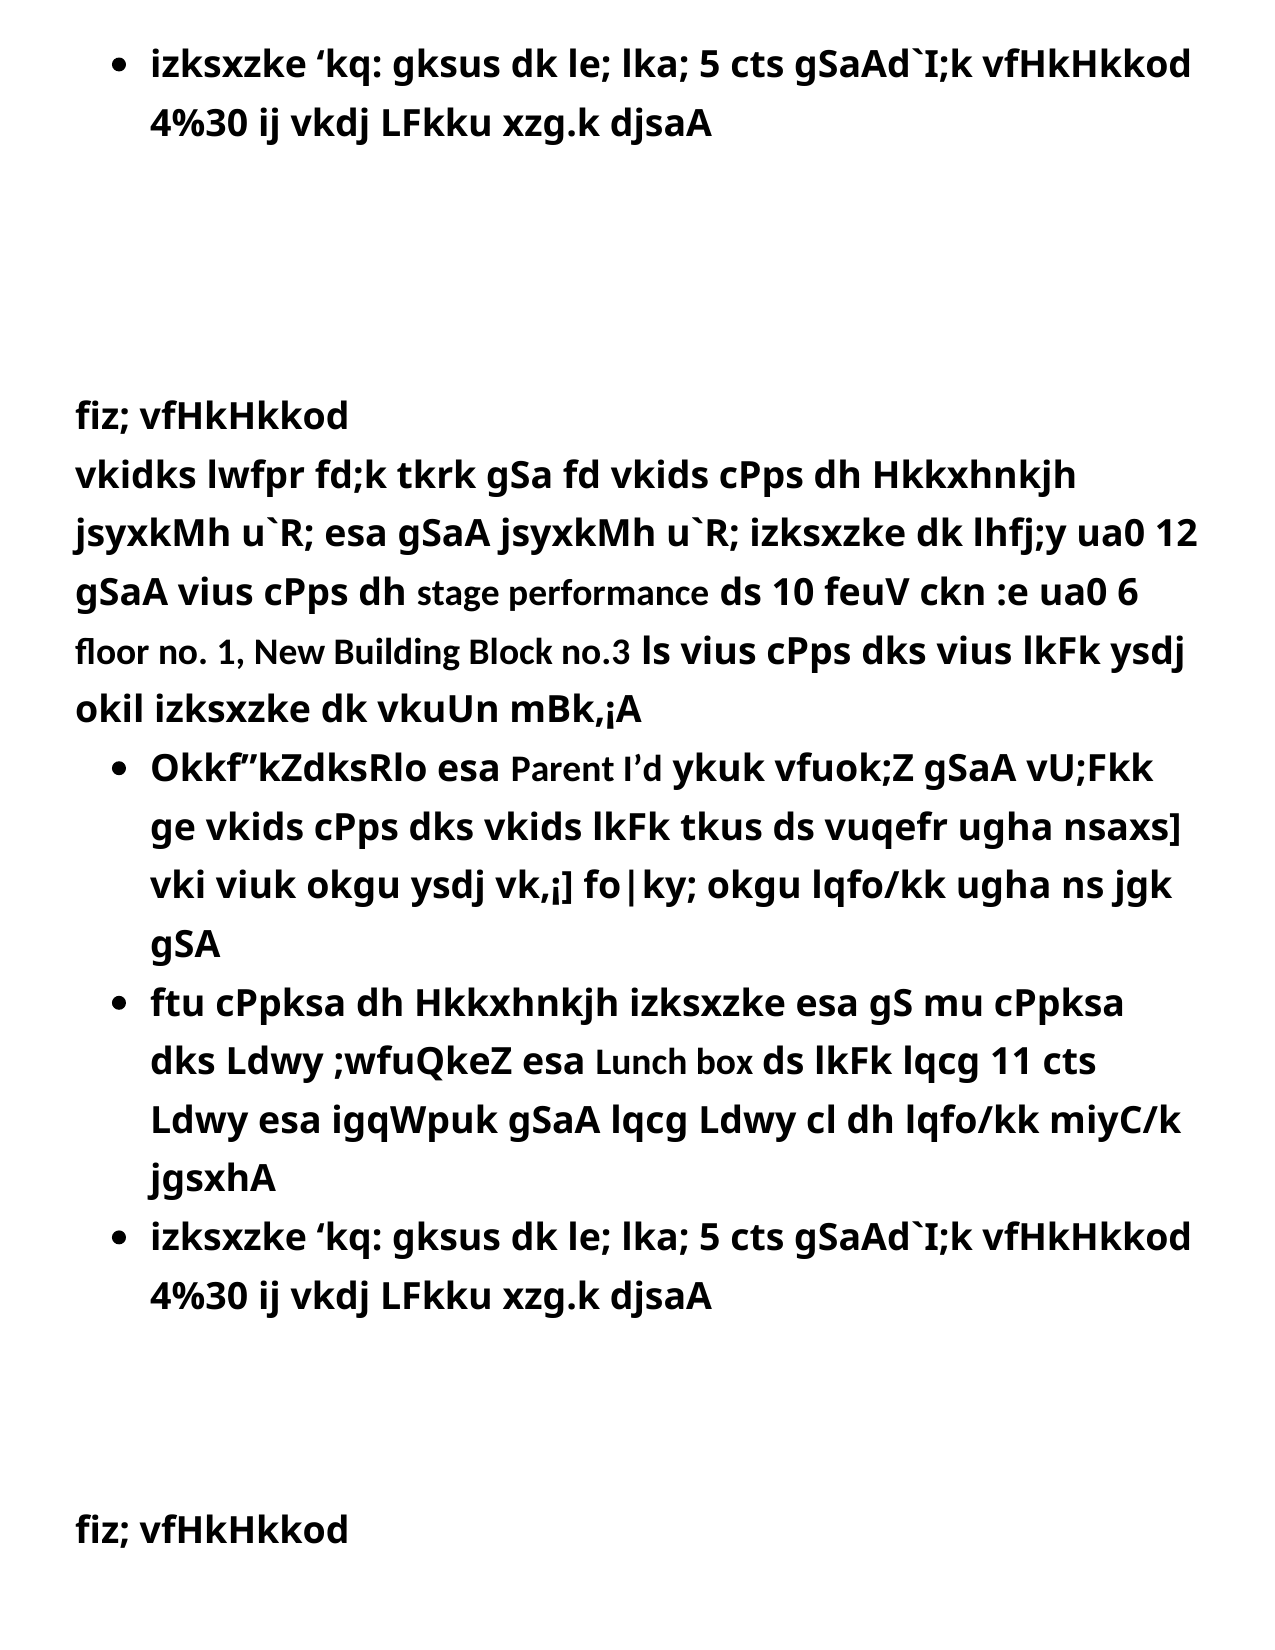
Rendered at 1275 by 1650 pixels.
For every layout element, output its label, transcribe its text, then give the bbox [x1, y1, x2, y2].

text fiz; vfHkHkkod [75, 1504, 1200, 1555]
text fiz; vfHkHkkod [75, 389, 1200, 440]
list ftu cPpksa dh Hkkxhnkjh izksxzke esa gS mu cPpksa dks Ldwy ;wfuQkeZ esa Lunch box ds lkFk lqcg 11 cts Ldwy esa igqWpuk gSaA lqcg Ldwy cl dh lqfo/kk miyC/k jgsxhA [112, 976, 1200, 1203]
list izksxzke ‘kq: gksus dk le; lka; 5 cts gSaAd`I;k vfHkHkkod 4%30 ij vkdj LFkku xzg.k djsaA [112, 37, 1200, 147]
list Okkf”kZdksRlo esa Parent I’d ykuk vfuok;Z gSaA vU;Fkk ge vkids cPps dks vkids lkFk tkus ds vuqefr ugha nsaxs] vki viuk okgu ysdj vk,¡] fo|ky; okgu lqfo/kk ugha ns jgk gSA [112, 741, 1200, 968]
text vkidks lwfpr fd;k tkrk gSa fd vkids cPps dh Hkkxhnkjh jsyxkMh u`R; esa gSaA jsyxkMh u`R; izksxzke dk lhfj;y ua0 12 gSaA vius cPps dh stage performance ds 10 feuV ckn :e ua0 6 floor no. 1, New Building Block no.3 ls vius cPps dks vius lkFk ysdj okil izksxzke dk vkuUn mBk,¡A [75, 448, 1200, 734]
list izksxzke ‘kq: gksus dk le; lka; 5 cts gSaAd`I;k vfHkHkkod 4%30 ij vkdj LFkku xzg.k djsaA [112, 1210, 1200, 1320]
